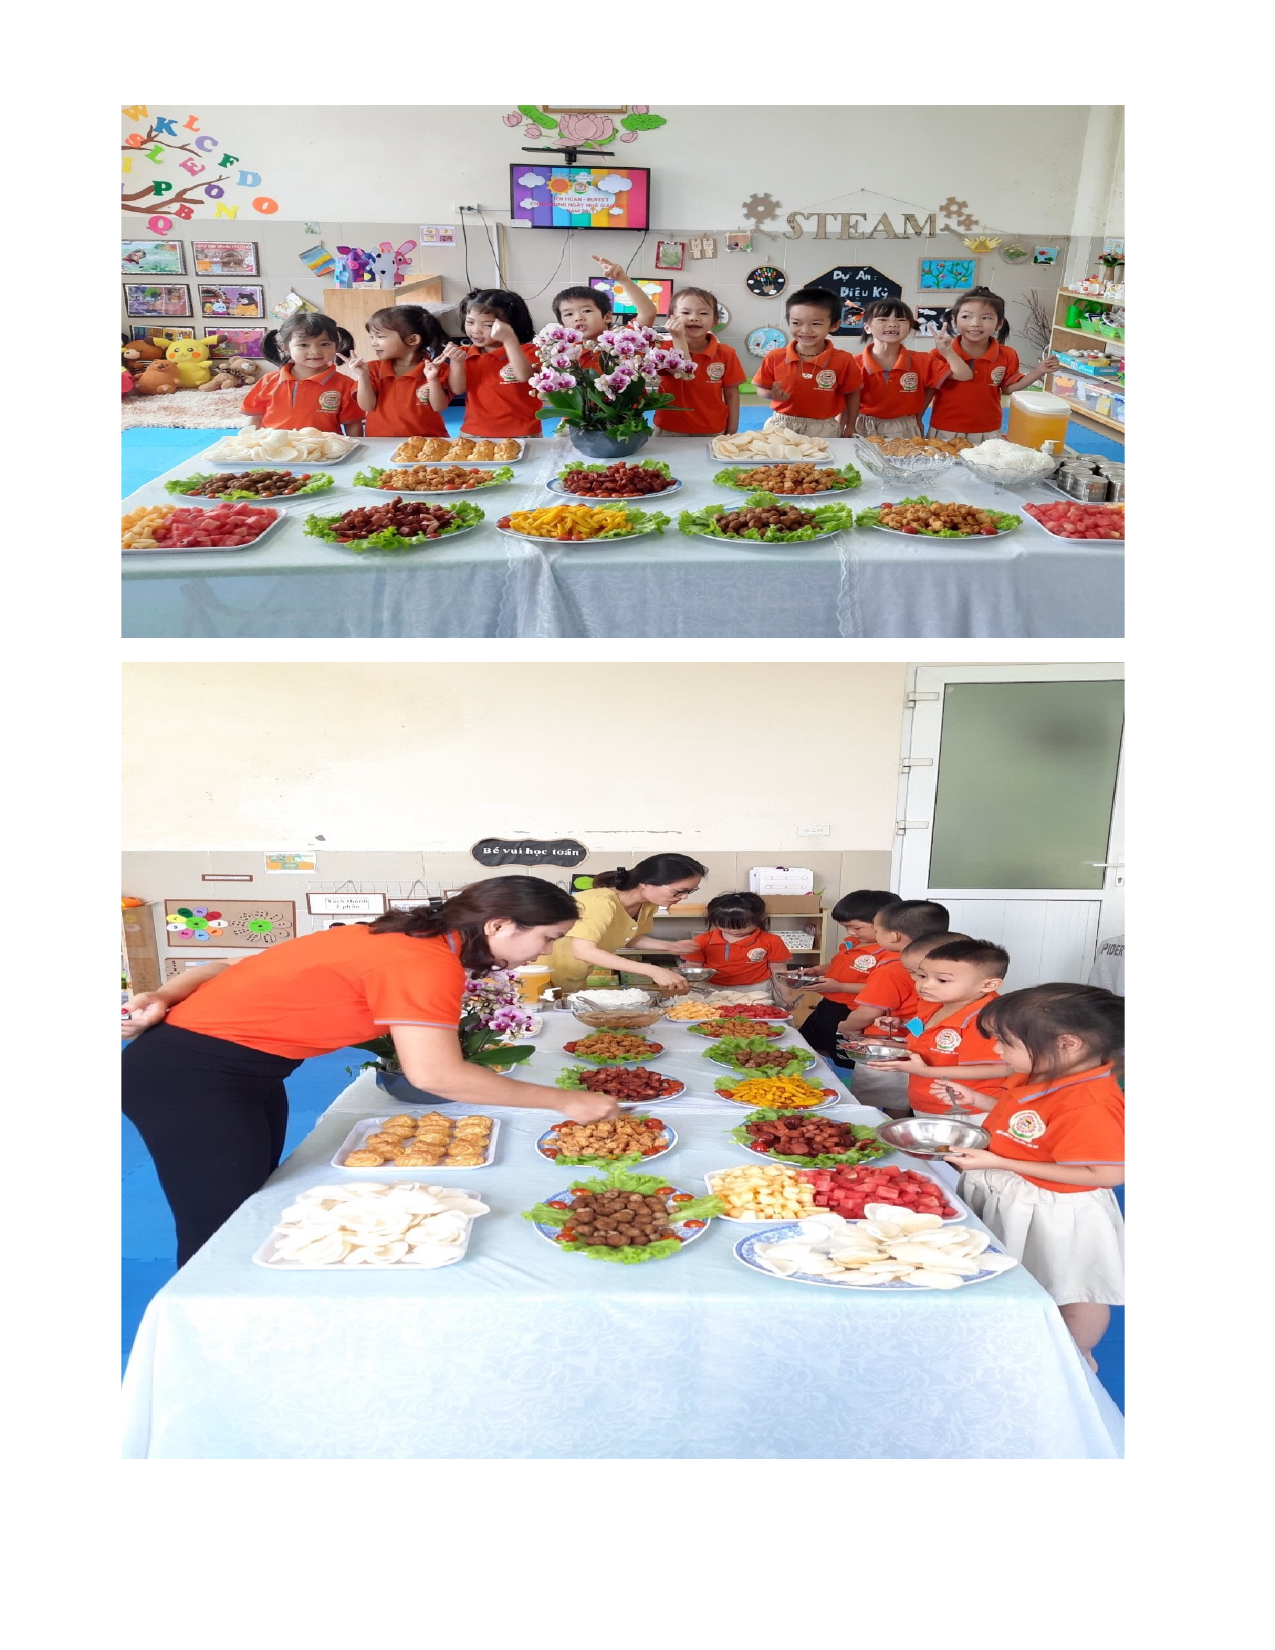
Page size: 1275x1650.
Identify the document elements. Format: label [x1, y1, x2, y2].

picture [121, 105, 1125, 638]
picture [121, 662, 1125, 1459]
